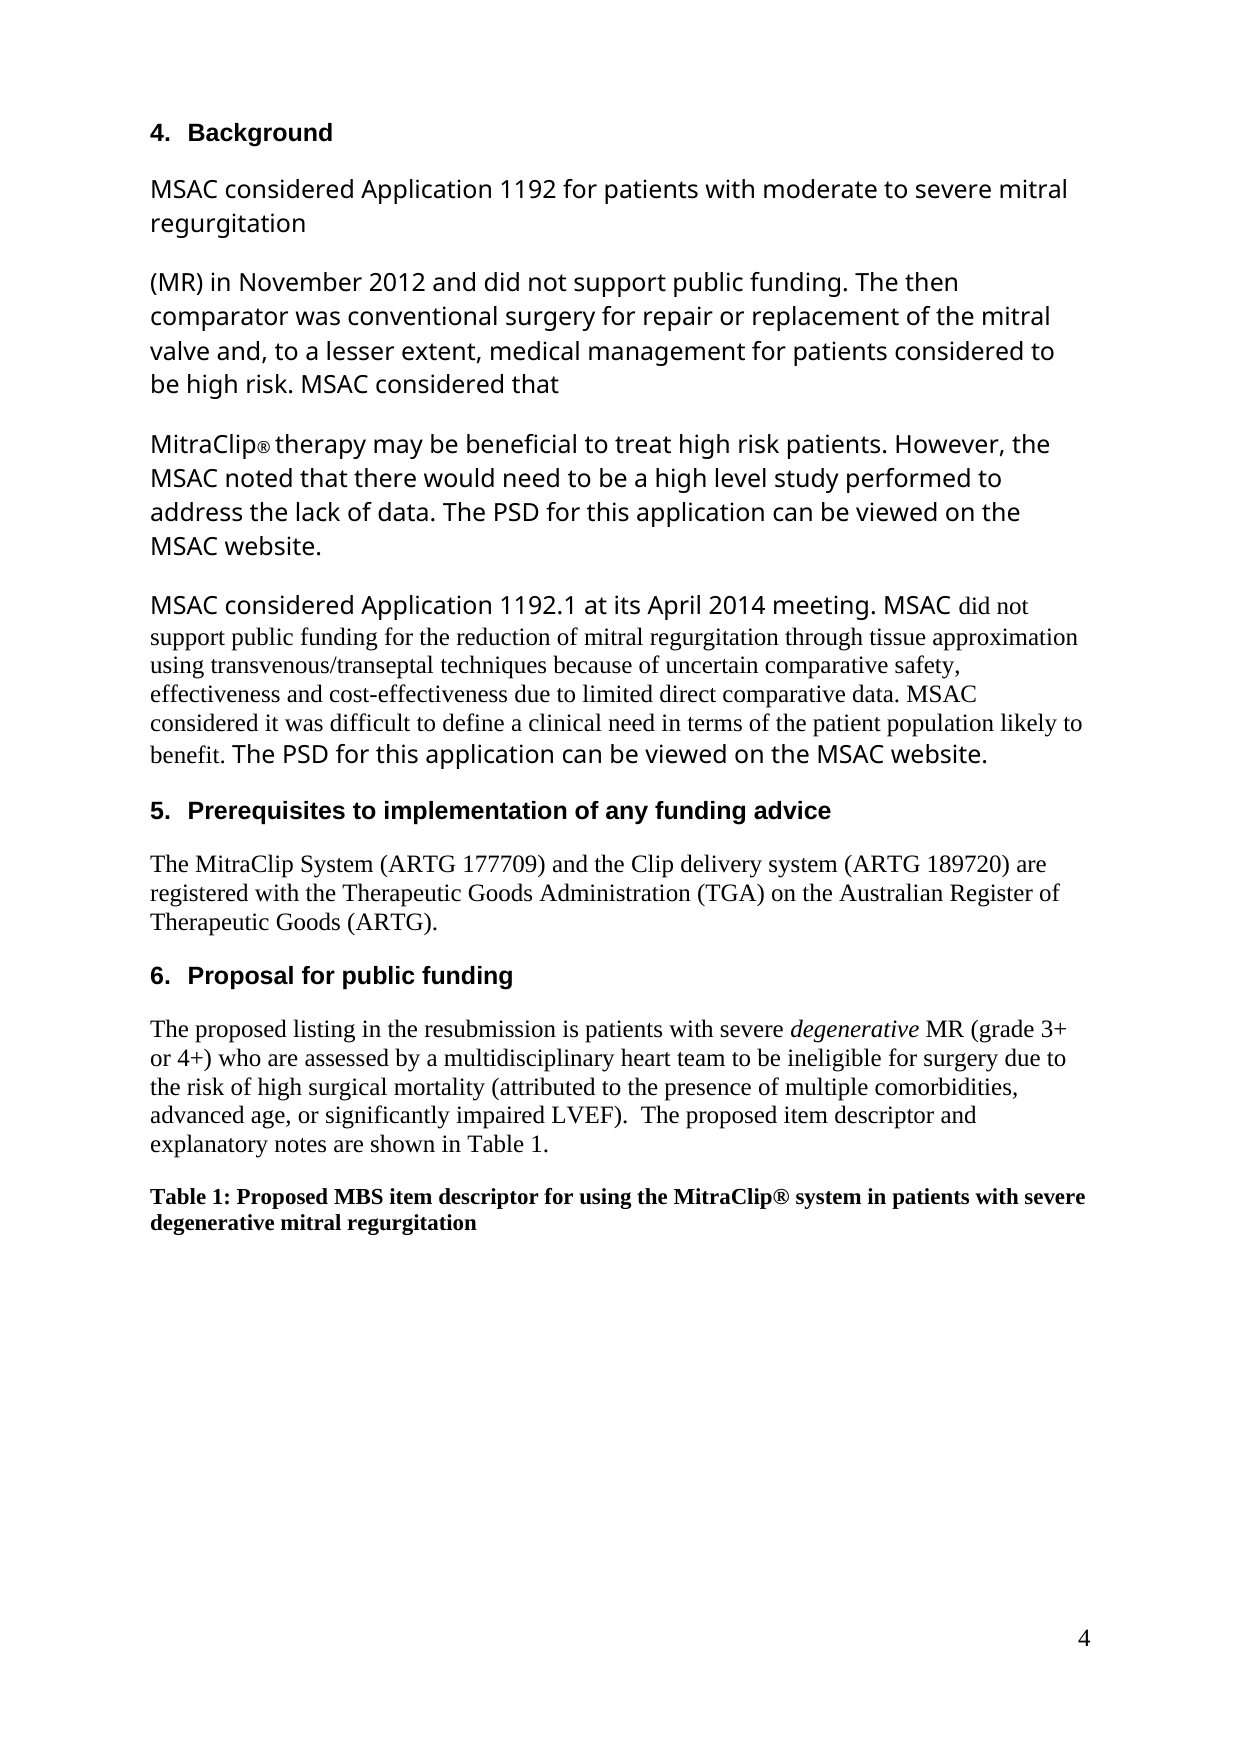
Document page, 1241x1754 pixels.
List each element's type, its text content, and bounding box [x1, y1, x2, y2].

text MSAC considered Application 1192.1 at its April 2014 meeting. MSAC did not support public funding for the reduction of mitral regurgitation through tissue approximation using transvenous/transeptal techniques because of uncertain comparative safety, effectiveness and cost-effectiveness due to limited direct comparative data. MSAC considered it was difficult to define a clinical need in terms of the patient population likely to benefit. The PSD for this application can be viewed on the MSAC website. [150, 587, 1090, 771]
text MitraClip® therapy may be beneficial to treat high risk patients. However, the MSAC noted that there would need to be a high level study performed to address the lack of data. The PSD for this application can be viewed on the MSAC website. [150, 426, 1090, 562]
subtitle Proposal for public funding [150, 961, 1090, 989]
subtitle Background [150, 118, 1090, 147]
text The proposed listing in the resubmission is patients with severe degenerative MR (grade 3+ or 4+) who are assessed by a multidisciplinary heart team to be ineligible for surgery due to the risk of high surgical mortality (attributed to the presence of multiple comorbidities, advanced age, or significantly impaired LVEF). The proposed item descriptor and explanatory notes are shown in Table 1. [150, 1014, 1090, 1158]
text MSAC considered Application 1192 for patients with moderate to severe mitral regurgitation [150, 172, 1090, 240]
text The MitraClip System (ARTG 177709) and the Clip delivery system (ARTG 189720) are registered with the Therapeutic Goods Administration (TGA) on the Australian Register of Therapeutic Goods (ARTG). [150, 849, 1090, 936]
subtitle Prerequisites to implementation of any funding advice [150, 796, 1090, 824]
text (MR) in November 2012 and did not support public funding. The then comparator was conventional surgery for repair or replacement of the mitral valve and, to a lesser extent, medical management for patients considered to be high risk. MSAC considered that [150, 265, 1090, 401]
text Table 1: Proposed MBS item descriptor for using the MitraClip® system in patients with severe degenerative mitral regurgitation [150, 1183, 1090, 1236]
